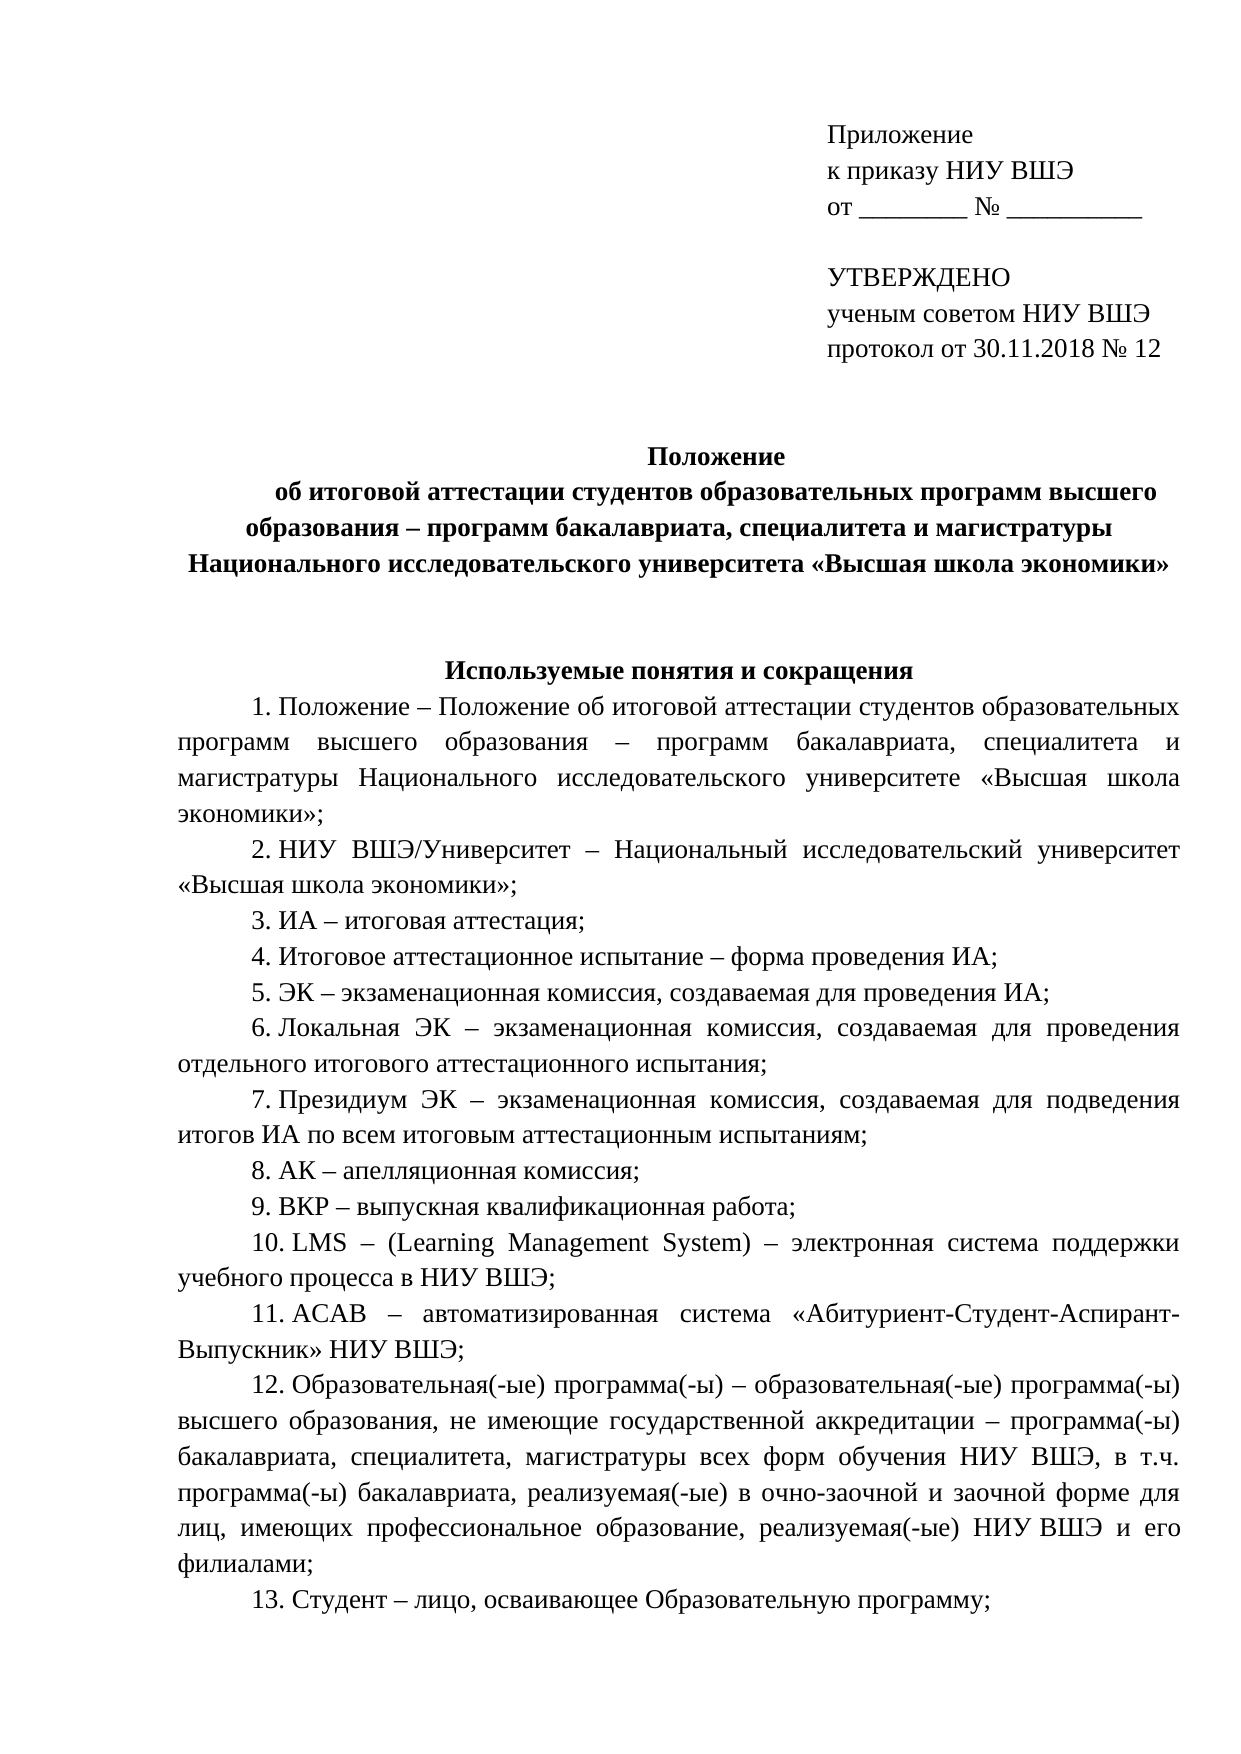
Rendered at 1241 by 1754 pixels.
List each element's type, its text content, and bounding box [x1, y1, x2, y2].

text к приказу НИУ ВШЭ [177, 154, 1181, 185]
list Образовательная(-ые) программа(-ы) – образовательная(-ые) программа(-ы) высшего образования, не имеющие государственной аккредитации – программа(-ы) бакалавриата, специалитета, магистратуры всех форм обучения НИУ ВШЭ, в т.ч. программа(-ы) бакалавриата, реализуемая(-ые) в очно-заочной и заочной форме для лиц, имеющих профессиональное образование, реализуемая(-ые) НИУ ВШЭ и его филиалами; [177, 1369, 1181, 1578]
text Приложение [177, 118, 1181, 149]
list АСАВ – автоматизированная система «Абитуриент-Студент-Аспирант-Выпускник» НИУ ВШЭ; [177, 1297, 1181, 1364]
list ИА – итоговая аттестация; [177, 904, 1181, 935]
text Положение [177, 440, 1181, 471]
list ВКР – выпускная квалификационная работа; [177, 1190, 1181, 1221]
list Локальная ЭК – экзаменационная комиссия, создаваемая для проведения отдельного итогового аттестационного испытания; [177, 1011, 1181, 1078]
text Используемые понятия и сокращения [177, 654, 1181, 685]
list Положение – Положение об итоговой аттестации студентов образовательных программ высшего образования – программ бакалавриата, специалитета и магистратуры Национального исследовательского университете «Высшая школа экономики»; [177, 690, 1181, 828]
list ЭК – экзаменационная комиссия, создаваемая для проведения ИА; [177, 976, 1181, 1007]
text протокол от 30.11.2018 № 12 [177, 332, 1181, 364]
text об итоговой аттестации студентов образовательных программ высшего образования – программ бакалавриата, специалитета и магистратуры Национального исследовательского университета «Высшая школа экономики» [177, 475, 1181, 578]
text ученым советом НИУ ВШЭ [177, 297, 1181, 328]
list АК – апелляционная комиссия; [177, 1154, 1181, 1185]
list НИУ ВШЭ/Университет – Национальный исследовательский университет «Высшая школа экономики»; [177, 833, 1181, 899]
list Президиум ЭК – экзаменационная комиссия, создаваемая для подведения итогов ИА по всем итоговым аттестационным испытаниям; [177, 1083, 1181, 1150]
list Студент – лицо, осваивающее Образовательную программу; [177, 1583, 1181, 1614]
list Итоговое аттестационное испытание – форма проведения ИА; [177, 940, 1181, 971]
list LMS – (Learning Management System) – электронная система поддержки учебного процесса в НИУ ВШЭ; [177, 1226, 1181, 1293]
text от ________ № __________ [177, 189, 1181, 221]
text УТВЕРЖДЕНО [177, 261, 1181, 292]
